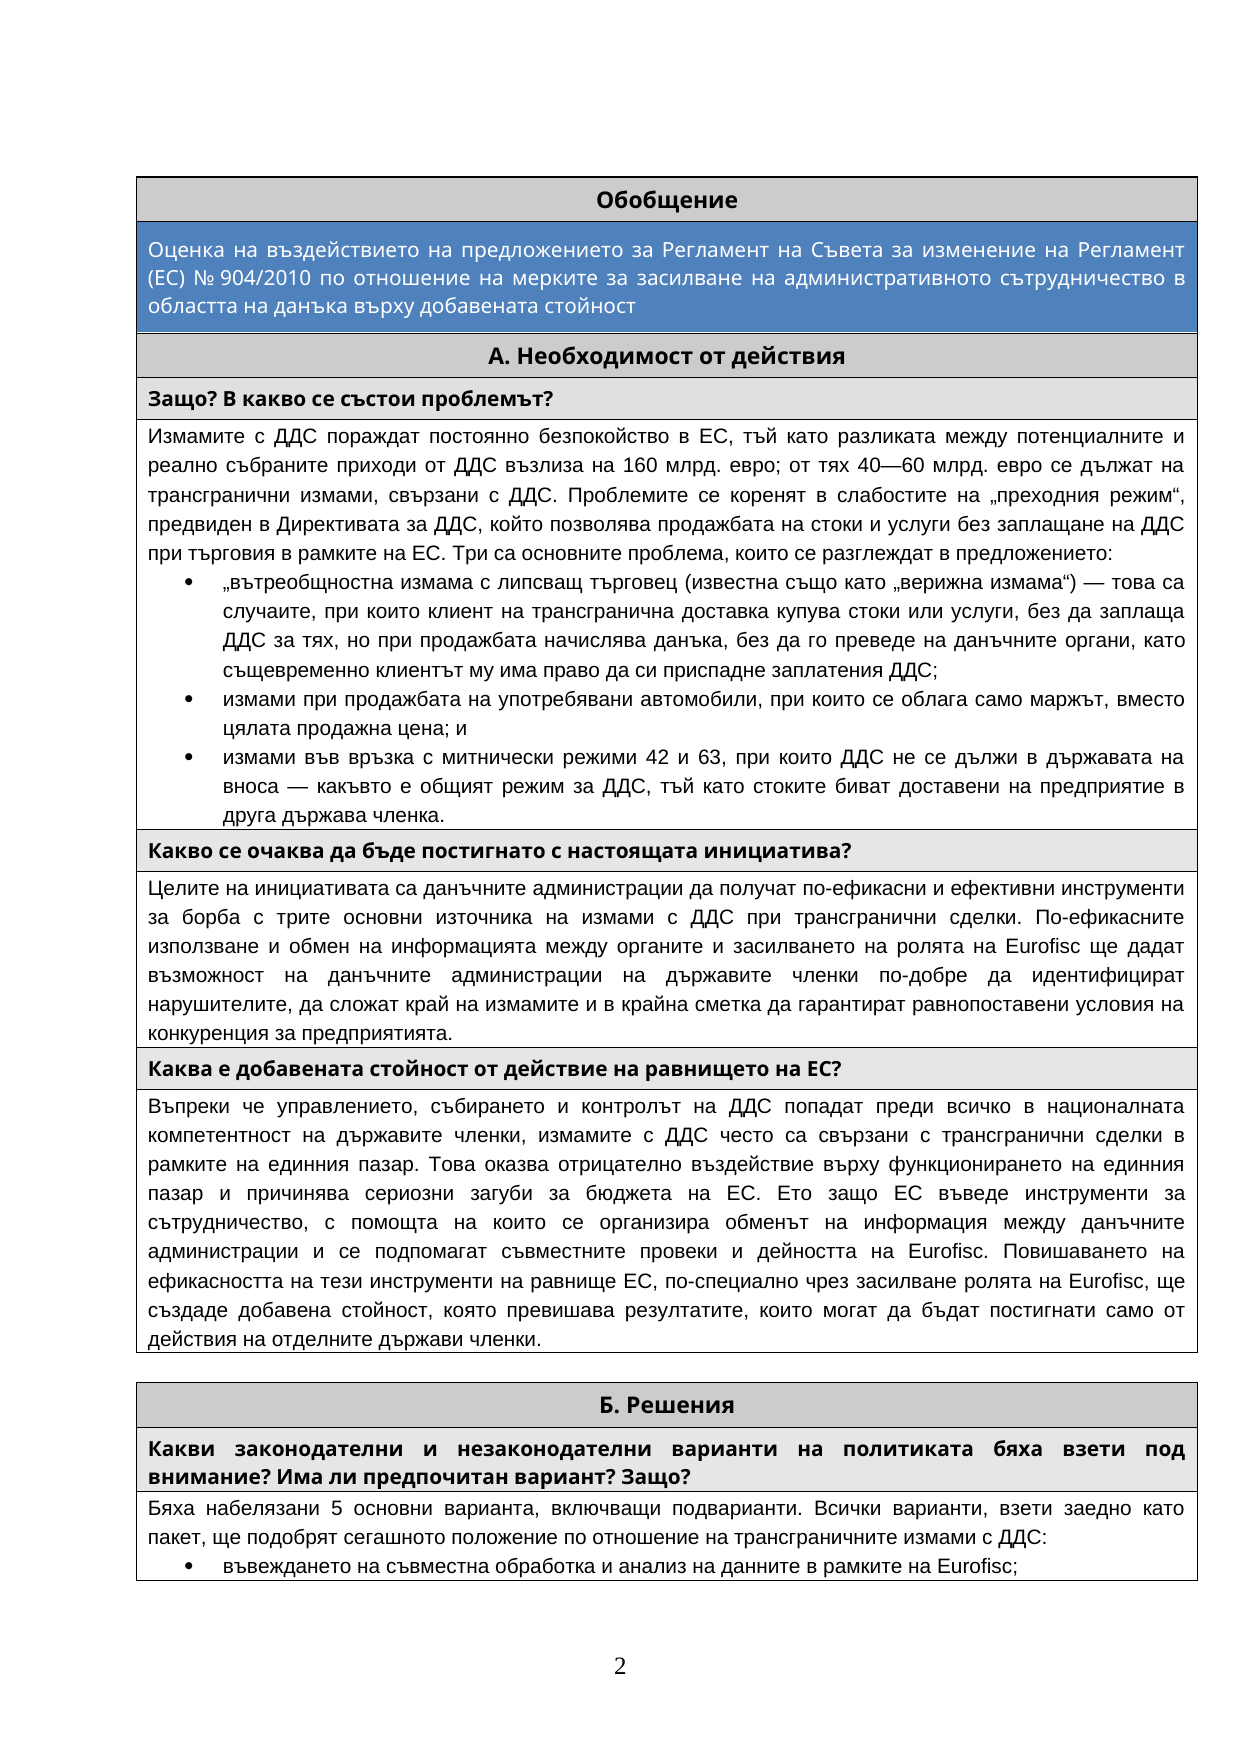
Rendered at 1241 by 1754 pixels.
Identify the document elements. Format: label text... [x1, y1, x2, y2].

table_header Обобщение [137, 178, 1197, 221]
table_cell Оценка на въздействието на предложението за Регламент на Съвета за изменение на Регламент (ЕС) № 904/2010 по отношение на мерките за засилване на административното сътрудничество в областта на данъка върху добавената стойност [137, 222, 1197, 332]
table_cell Какви законодателни и незаконодателни варианти на политиката бяха взети под внимание? Има ли предпочитан вариант? Защо? [137, 1428, 1197, 1491]
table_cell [137, 1492, 1197, 1579]
table_cell Какво се очаква да бъде постигнато с настоящата инициатива? [137, 830, 1197, 871]
table_cell Въпреки че управлението, събирането и контролът на ДДС попадат преди всичко в националната компетентност на държавите членки, измамите с ДДС често са свързани с трансгранични сделки в рамките на единния пазар. Това оказва отрицателно въздействие върху функционирането на единния пазар и причинява сериозни загуби за бюджета на ЕС. Ето защо ЕС въведе инструменти за сътрудничество, с помощта на които се организира обменът на информация между данъчните администрации и се подпомагат съвместните провеки и дейността на Eurofisc. Повишаването на ефикасността на тези инструменти на равнище ЕС, по-специално чрез засилване ролята на Eurofisc, ще създаде добавена стойност, която превишава резултатите, които могат да бъдат постигнати само от действия на отделните държави членки. [137, 1090, 1197, 1352]
table_cell A. Необходимост от действия [137, 334, 1197, 377]
table_header Б. Решения [137, 1383, 1197, 1427]
table_cell Целите на инициативата са данъчните администрации да получат по-ефикасни и ефективни инструменти за борба с трите основни източника на измами с ДДС при трансгранични сделки. По-ефикасните използване и обмен на информацията между органите и засилването на ролята на Eurofisc ще дадат възможност на данъчните администрации на държавите членки по-добре да идентифицират нарушителите, да сложат край на измамите и в крайна сметка да гарантират равнопоставени условия на конкуренция за предприятията. [137, 872, 1197, 1047]
table_cell Каква е добавената стойност от действие на равнището на ЕС? [137, 1048, 1197, 1089]
table_cell Защо? В какво се състои проблемът? [137, 378, 1197, 419]
table_cell Измамите с ДДС пораждат постоянно безпокойство в ЕС, тъй като разликата между потенциалните и реално събраните приходи от ДДС възлиза на 160 млрд. евро; от тях 40—60 млрд. евро се дължат на трансгранични измами, свързани с ДДС. Проблемите се коренят в слабостите на „преходния режим“, предвиден в Директивата за ДДС, който позволява продажбата на стоки и услуги без заплащане на ДДС при търговия в рамките на ЕС. Три са основните проблема, които се разглеждат в предложението: „вътреобщностна измама с липсващ търговец (известна също като „верижна измама“) — това са случаите, при които клиент на трансгранична доставка купува стоки или услуги, без да заплаща ДДС за тях, но при продажбата начислява данъка, без да го преведе на данъчните органи, като същевременно клиентът му има право да си приспадне заплатения ДДС; измами при продажбата на употребявани автомобили, при които се облага само маржът, вместо цялата продажна цена; и измами във връзка с митнически режими 42 и 63, при които ДДС не се дължи в държавата на вноса — какъвто е общият режим за ДДС, тъй като стоките биват доставени на предприятие в друга държава членка. [137, 420, 1197, 829]
